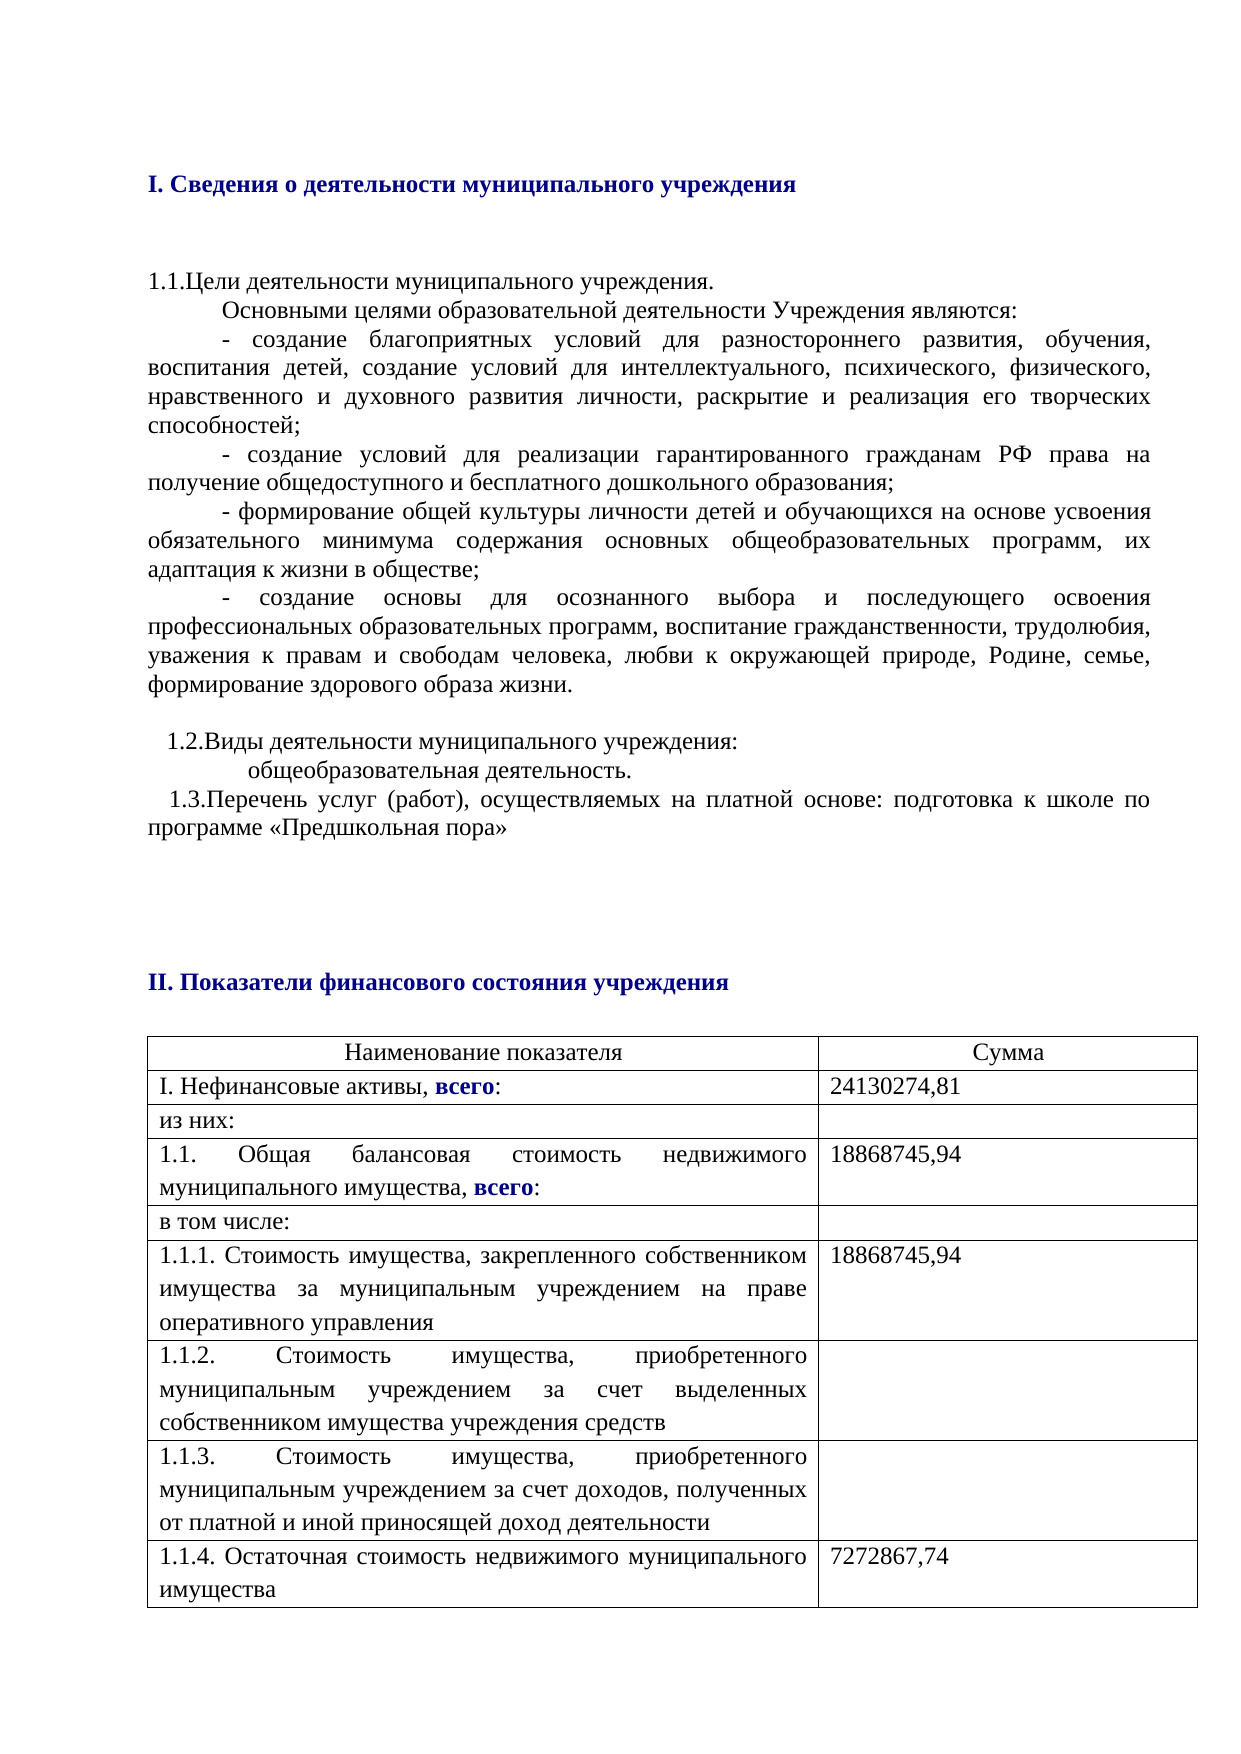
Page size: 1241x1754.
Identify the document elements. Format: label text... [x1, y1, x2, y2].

table_cell в том числе: [148, 1206, 818, 1239]
subtitle I. Сведения о деятельности муниципального учреждения [148, 169, 1152, 197]
table_cell [819, 1206, 1197, 1239]
text 1.3.Перечень услуг (работ), осуществляемых на платной основе: подготовка к школе по программе «Предшкольная пора» [148, 784, 1152, 841]
table_cell 1.1.3. Стоимость имущества, приобретенного муниципальным учреждением за счет доходов, полученных от платной и иной приносящей доход деятельности [148, 1441, 818, 1540]
table_cell [819, 1105, 1197, 1138]
table_cell 24130274,81 [819, 1071, 1197, 1104]
table_cell 18868745,94 [819, 1241, 1197, 1339]
text - создание благоприятных условий для разностороннего развития, обучения, воспитания детей, создание условий для интеллектуального, психического, физического, нравственного и духовного развития личности, раскрытие и реализация его творческих способностей; [148, 324, 1152, 439]
text 1.2.Виды деятельности муниципального учреждения: [148, 726, 1152, 755]
table_header Сумма [819, 1037, 1197, 1070]
table_cell 7272867,74 [819, 1541, 1197, 1607]
table_cell из них: [148, 1105, 818, 1138]
table_cell 1.1.1. Стоимость имущества, закрепленного собственником имущества за муниципальным учреждением на праве оперативного управления [148, 1241, 818, 1339]
subtitle II. Показатели финансового состояния учреждения [148, 967, 1152, 996]
table_cell 1.1. Общая балансовая стоимость недвижимого муниципального имущества, всего: [148, 1139, 818, 1205]
text - формирование общей культуры личности детей и обучающихся на основе усвоения обязательного минимума содержания основных общеобразовательных программ, их адаптация к жизни в обществе; [148, 496, 1152, 582]
text - создание основы для осознанного выбора и последующего освоения профессиональных образовательных программ, воспитание гражданственности, трудолюбия, уважения к правам и свободам человека, любви к окружающей природе, Родине, семье, формирование здорового образа жизни. [148, 582, 1152, 697]
text общеобразовательная деятельность. [148, 755, 1152, 784]
table_cell [819, 1341, 1197, 1440]
table_cell I. Нефинансовые активы, всего: [148, 1071, 818, 1104]
table_cell 18868745,94 [819, 1139, 1197, 1205]
table_cell [819, 1441, 1197, 1540]
text - создание условий для реализации гарантированного гражданам РФ права на получение общедоступного и бесплатного дошкольного образования; [148, 439, 1152, 496]
text 1.1.Цели деятельности муниципального учреждения. [148, 266, 1152, 295]
table_header Наименование показателя [148, 1037, 818, 1070]
table_cell 1.1.2. Стоимость имущества, приобретенного муниципальным учреждением за счет выделенных собственником имущества учреждения средств [148, 1341, 818, 1440]
text Основными целями образовательной деятельности Учреждения являются: [148, 295, 1152, 324]
table_cell 1.1.4. Остаточная стоимость недвижимого муниципального имущества [148, 1541, 818, 1607]
